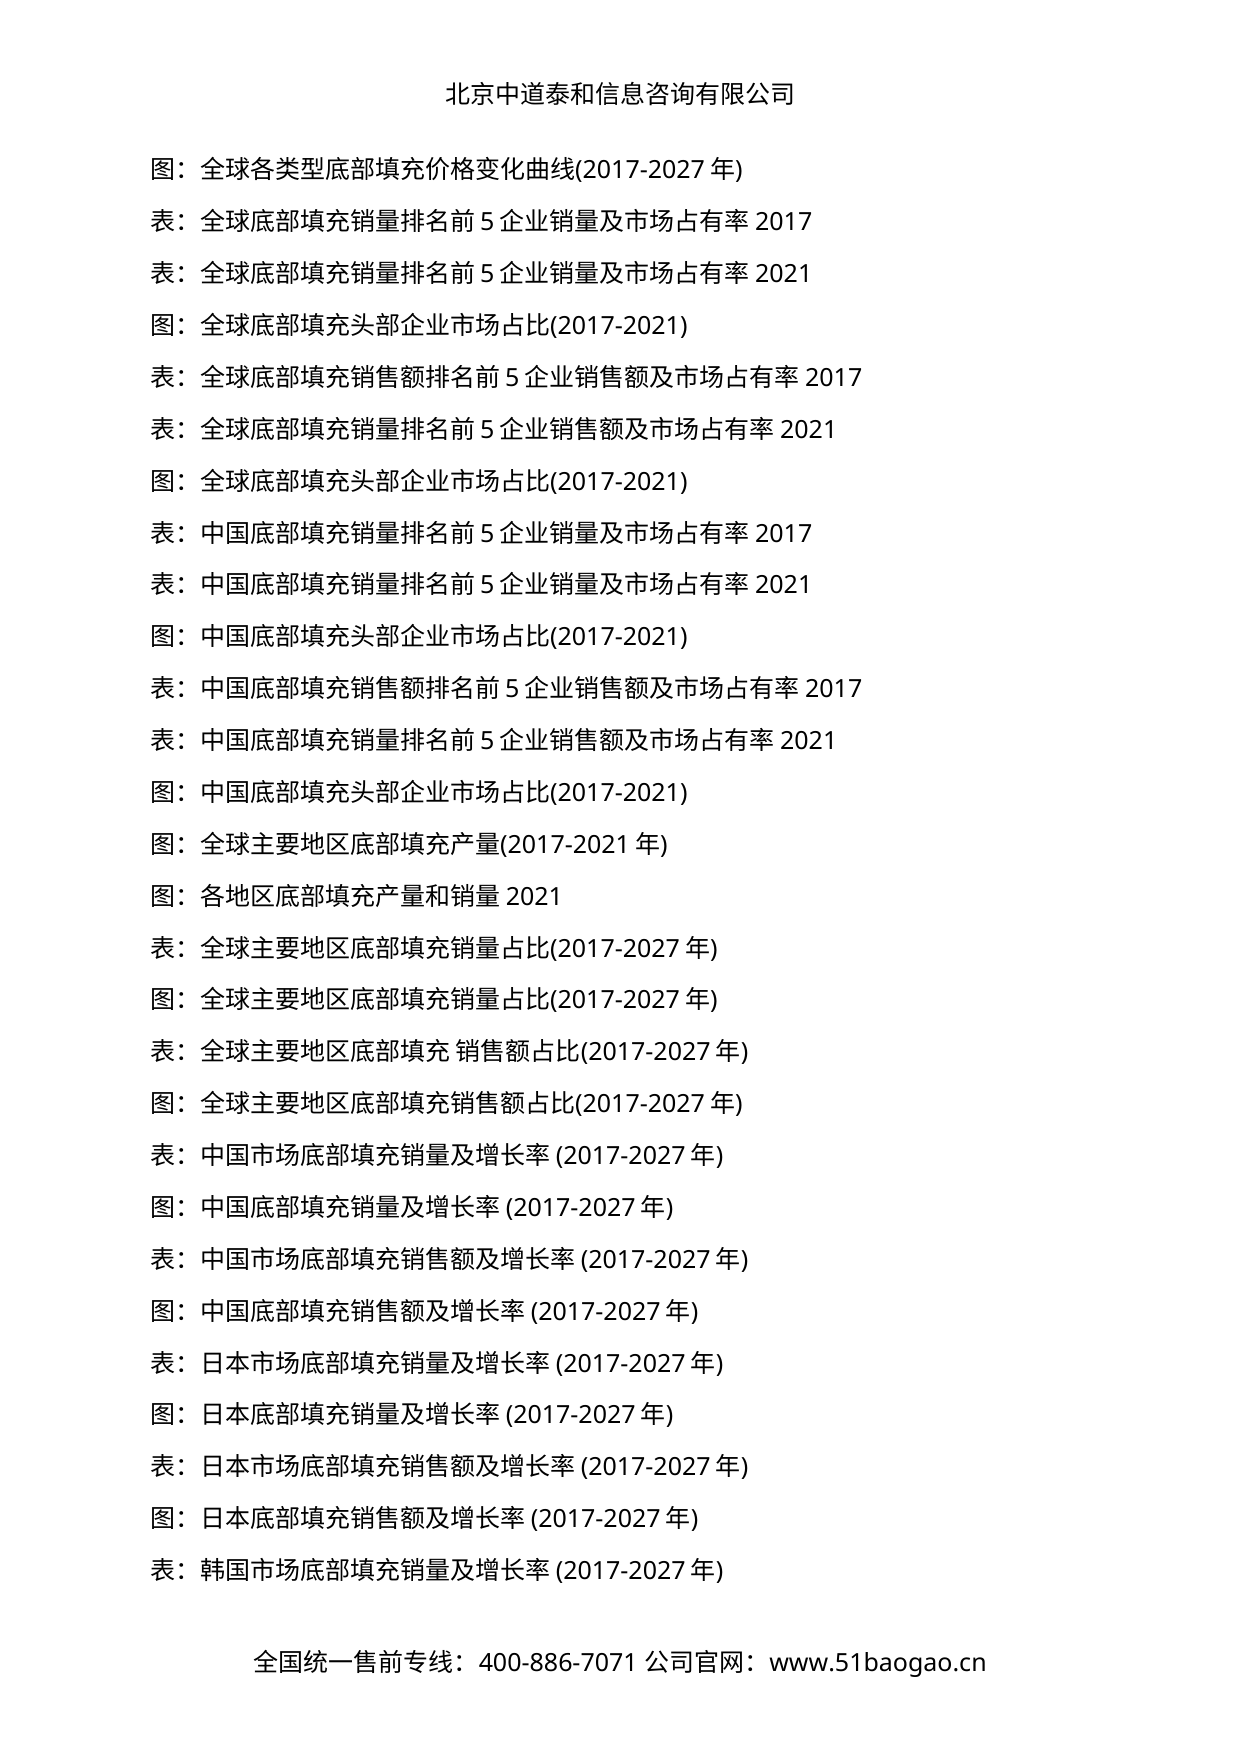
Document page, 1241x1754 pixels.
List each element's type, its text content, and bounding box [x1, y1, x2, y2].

text 表：全球底部填充销量排名前5企业销量及市场占有率 2021 [150, 254, 1090, 290]
text 图：全球主要地区底部填充产量(2017-2021年) [150, 824, 1090, 861]
text 图：全球底部填充头部企业市场占比(2017-2021) [150, 461, 1090, 497]
text 表：全球底部填充销量排名前5企业销量及市场占有率 2017 [150, 202, 1090, 238]
text 表：中国底部填充销量排名前5企业销量及市场占有率 2017 [150, 513, 1090, 549]
text 图：全球底部填充头部企业市场占比(2017-2021) [150, 306, 1090, 342]
text 图：全球主要地区底部填充销售额占比(2017-2027年) [150, 1084, 1090, 1120]
text 图：全球各类型底部填充价格变化曲线(2017-2027年) [150, 150, 1090, 186]
text 表：全球底部填充销售额排名前5企业销售额及市场占有率 2017 [150, 357, 1090, 394]
text 表：全球主要地区底部填充 销售额占比(2017-2027年) [150, 1032, 1090, 1068]
text 图：中国底部填充销售额及增长率 (2017-2027年) [150, 1291, 1090, 1327]
text 表：中国底部填充销售额排名前5企业销售额及市场占有率 2017 [150, 669, 1090, 705]
text 表：全球底部填充销量排名前5企业销售额及市场占有率 2021 [150, 409, 1090, 446]
text 表：中国市场底部填充销售额及增长率 (2017-2027年) [150, 1239, 1090, 1276]
text 图：中国底部填充头部企业市场占比(2017-2021) [150, 617, 1090, 653]
text 图：日本底部填充销量及增长率 (2017-2027年) [150, 1395, 1090, 1431]
text 表：中国底部填充销量排名前5企业销售额及市场占有率 2021 [150, 721, 1090, 757]
text 表：全球主要地区底部填充销量占比(2017-2027年) [150, 928, 1090, 964]
text 图：各地区底部填充产量和销量 2021 [150, 876, 1090, 912]
text 表：日本市场底部填充销售额及增长率 (2017-2027年) [150, 1447, 1090, 1483]
text 表：日本市场底部填充销量及增长率 (2017-2027年) [150, 1343, 1090, 1379]
text 表：中国市场底部填充销量及增长率 (2017-2027年) [150, 1136, 1090, 1172]
text 表：韩国市场底部填充销量及增长率 (2017-2027年) [150, 1551, 1090, 1587]
text 图：中国底部填充销量及增长率 (2017-2027年) [150, 1187, 1090, 1224]
text 表：中国底部填充销量排名前5企业销量及市场占有率 2021 [150, 565, 1090, 601]
text 图：全球主要地区底部填充销量占比(2017-2027年) [150, 980, 1090, 1016]
text 图：中国底部填充头部企业市场占比(2017-2021) [150, 772, 1090, 809]
text 图：日本底部填充销售额及增长率 (2017-2027年) [150, 1499, 1090, 1535]
